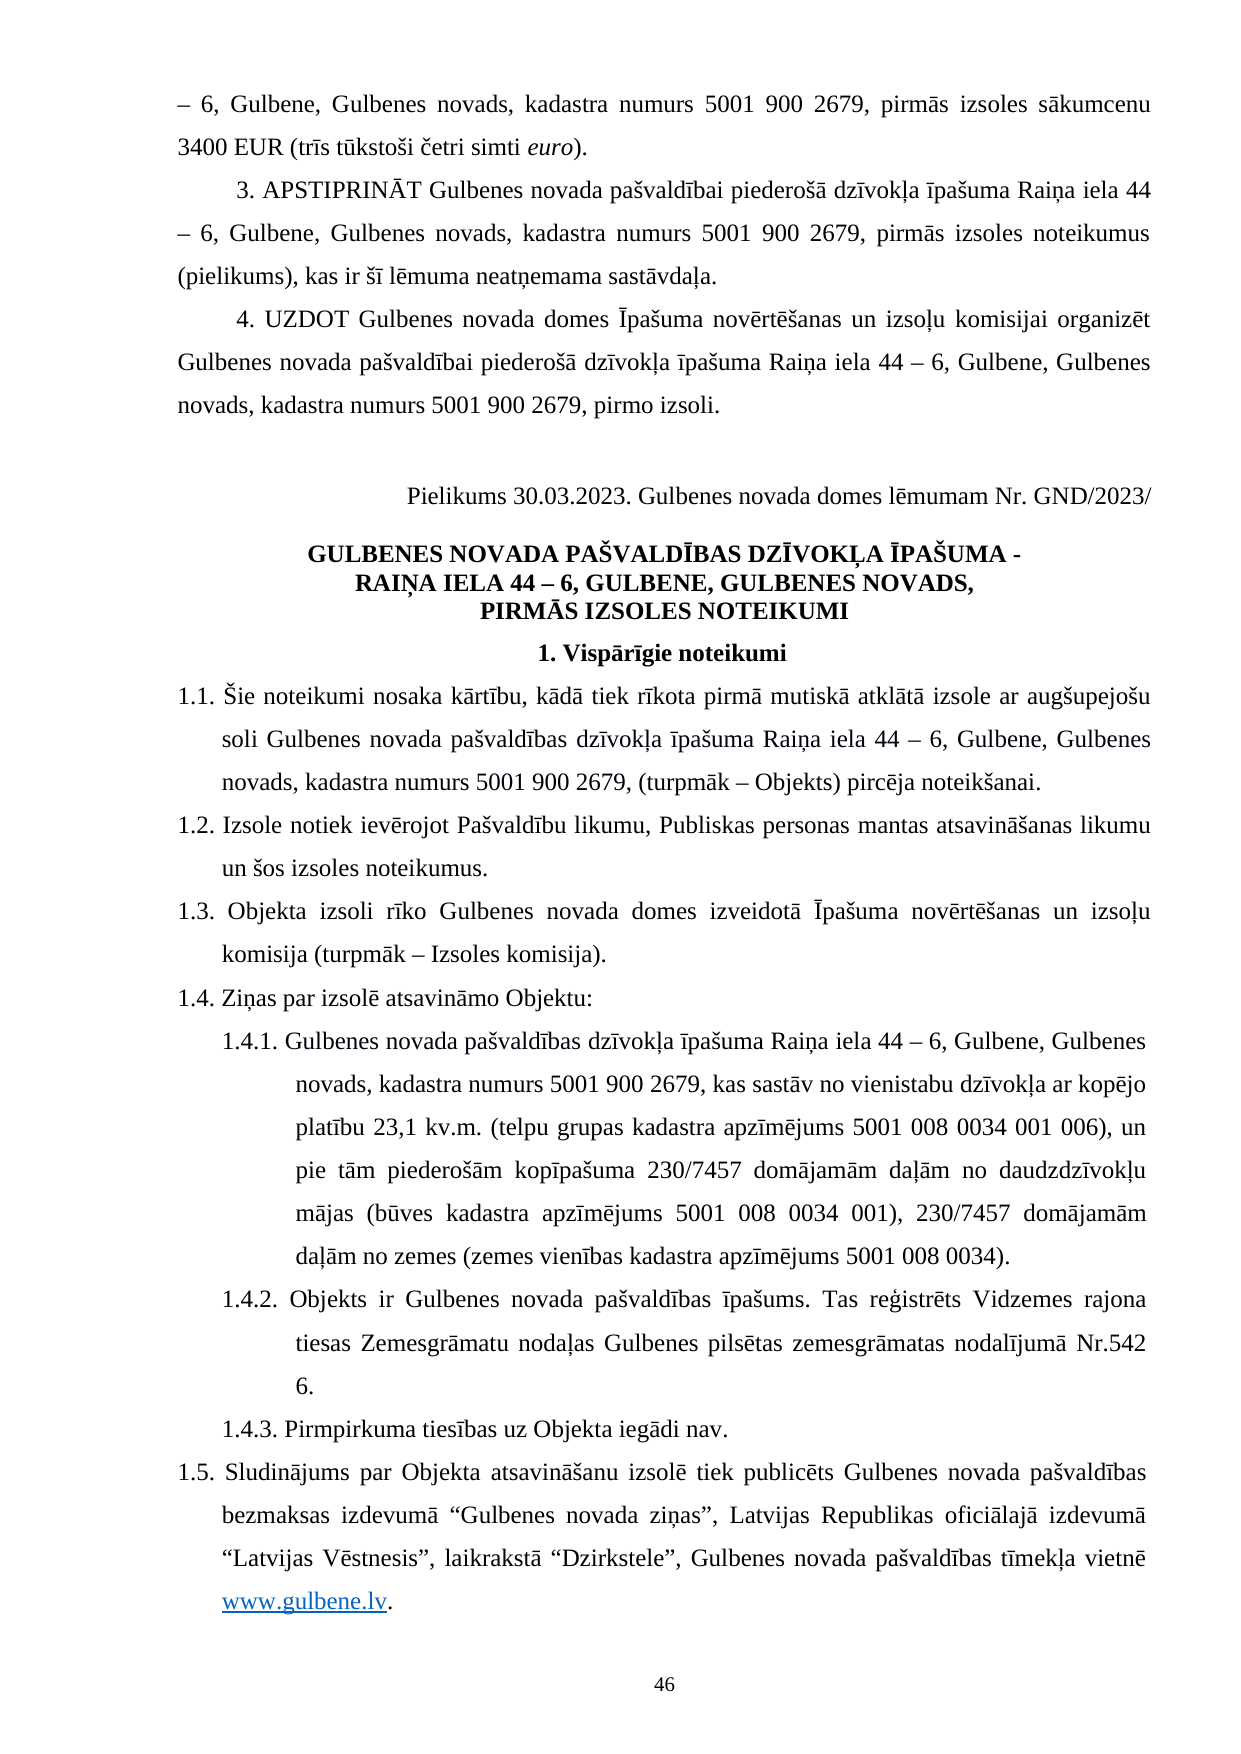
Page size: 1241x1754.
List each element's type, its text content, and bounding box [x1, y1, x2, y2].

text Pielikums 30.03.2023. Gulbenes novada domes lēmumam Nr. GND/2023/ [177, 481, 1152, 510]
text PIRMĀS IZSOLES NOTEIKUMI [177, 596, 1152, 625]
text 1. Vispārīgie noteikumi [177, 638, 1147, 666]
text 1.5. Sludinājums par Objekta atsavināšanu izsolē tiek publicēts Gulbenes novada pašvaldības bezmaksas izdevumā “Gulbenes novada ziņas”, Latvijas Republikas oficiālajā izdevumā “Latvijas Vēstnesis”, laikrakstā “Dzirkstele”, Gulbenes novada pašvaldības tīmekļa vietnē www.gulbene.lv. [177, 1457, 1147, 1615]
text 1.1. Šie noteikumi nosaka kārtību, kādā tiek rīkota pirmā mutiskā atklātā izsole ar augšupejošu soli Gulbenes novada pašvaldības dzīvokļa īpašuma Raiņa iela 44 – 6, Gulbene, Gulbenes novads, kadastra numurs 5001 900 2679, (turpmāk – Objekts) pircēja noteikšanai. [177, 681, 1152, 796]
text 4. UZDOT Gulbenes novada domes Īpašuma novērtēšanas un izsoļu komisijai organizēt Gulbenes novada pašvaldībai piederošā dzīvokļa īpašuma Raiņa iela 44 – 6, Gulbene, Gulbenes novads, kadastra numurs 5001 900 2679, pirmo izsoli. [177, 304, 1152, 419]
text 1.2. Izsole notiek ievērojot Pašvaldību likumu, Publiskas personas mantas atsavināšanas likumu un šos izsoles noteikumus. [177, 810, 1152, 882]
text 1.4. Ziņas par izsolē atsavināmo Objektu: [177, 983, 1152, 1011]
text Gulbenes novada pašvaldības dzīvokļa īpašuma - [177, 539, 1152, 568]
text Raiņa iela 44 – 6, Gulbene, Gulbenes novads, [177, 568, 1152, 596]
text 3. APSTIPRINĀT Gulbenes novada pašvaldībai piederošā dzīvokļa īpašuma Raiņa iela 44 – 6, Gulbene, Gulbenes novads, kadastra numurs 5001 900 2679, pirmās izsoles noteikumus (pielikums), kas ir šī lēmuma neatņemama sastāvdaļa. [177, 175, 1152, 290]
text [177, 89, 1152, 161]
text 1.4.2. Objekts ir Gulbenes novada pašvaldības īpašums. Tas reģistrēts Vidzemes rajona tiesas Zemesgrāmatu nodaļas Gulbenes pilsētas zemesgrāmatas nodalījumā Nr.542 6. [222, 1284, 1147, 1399]
text 1.3. Objekta izsoli rīko Gulbenes novada domes izveidotā Īpašuma novērtēšanas un izsoļu komisija (turpmāk – Izsoles komisija). [177, 896, 1152, 968]
text 1.4.1. Gulbenes novada pašvaldības dzīvokļa īpašuma Raiņa iela 44 – 6, Gulbene, Gulbenes novads, kadastra numurs 5001 900 2679, kas sastāv no vienistabu dzīvokļa ar kopējo platību 23,1 kv.m. (telpu grupas kadastra apzīmējums 5001 008 0034 001 006), un pie tām piederošām kopīpašuma 230/7457 domājamām daļām no daudzdzīvokļu mājas (būves kadastra apzīmējums 5001 008 0034 001), 230/7457 domājamām daļām no zemes (zemes vienības kadastra apzīmējums 5001 008 0034). [222, 1026, 1147, 1270]
text 1.4.3. Pirmpirkuma tiesības uz Objekta iegādi nav. [222, 1414, 1147, 1443]
